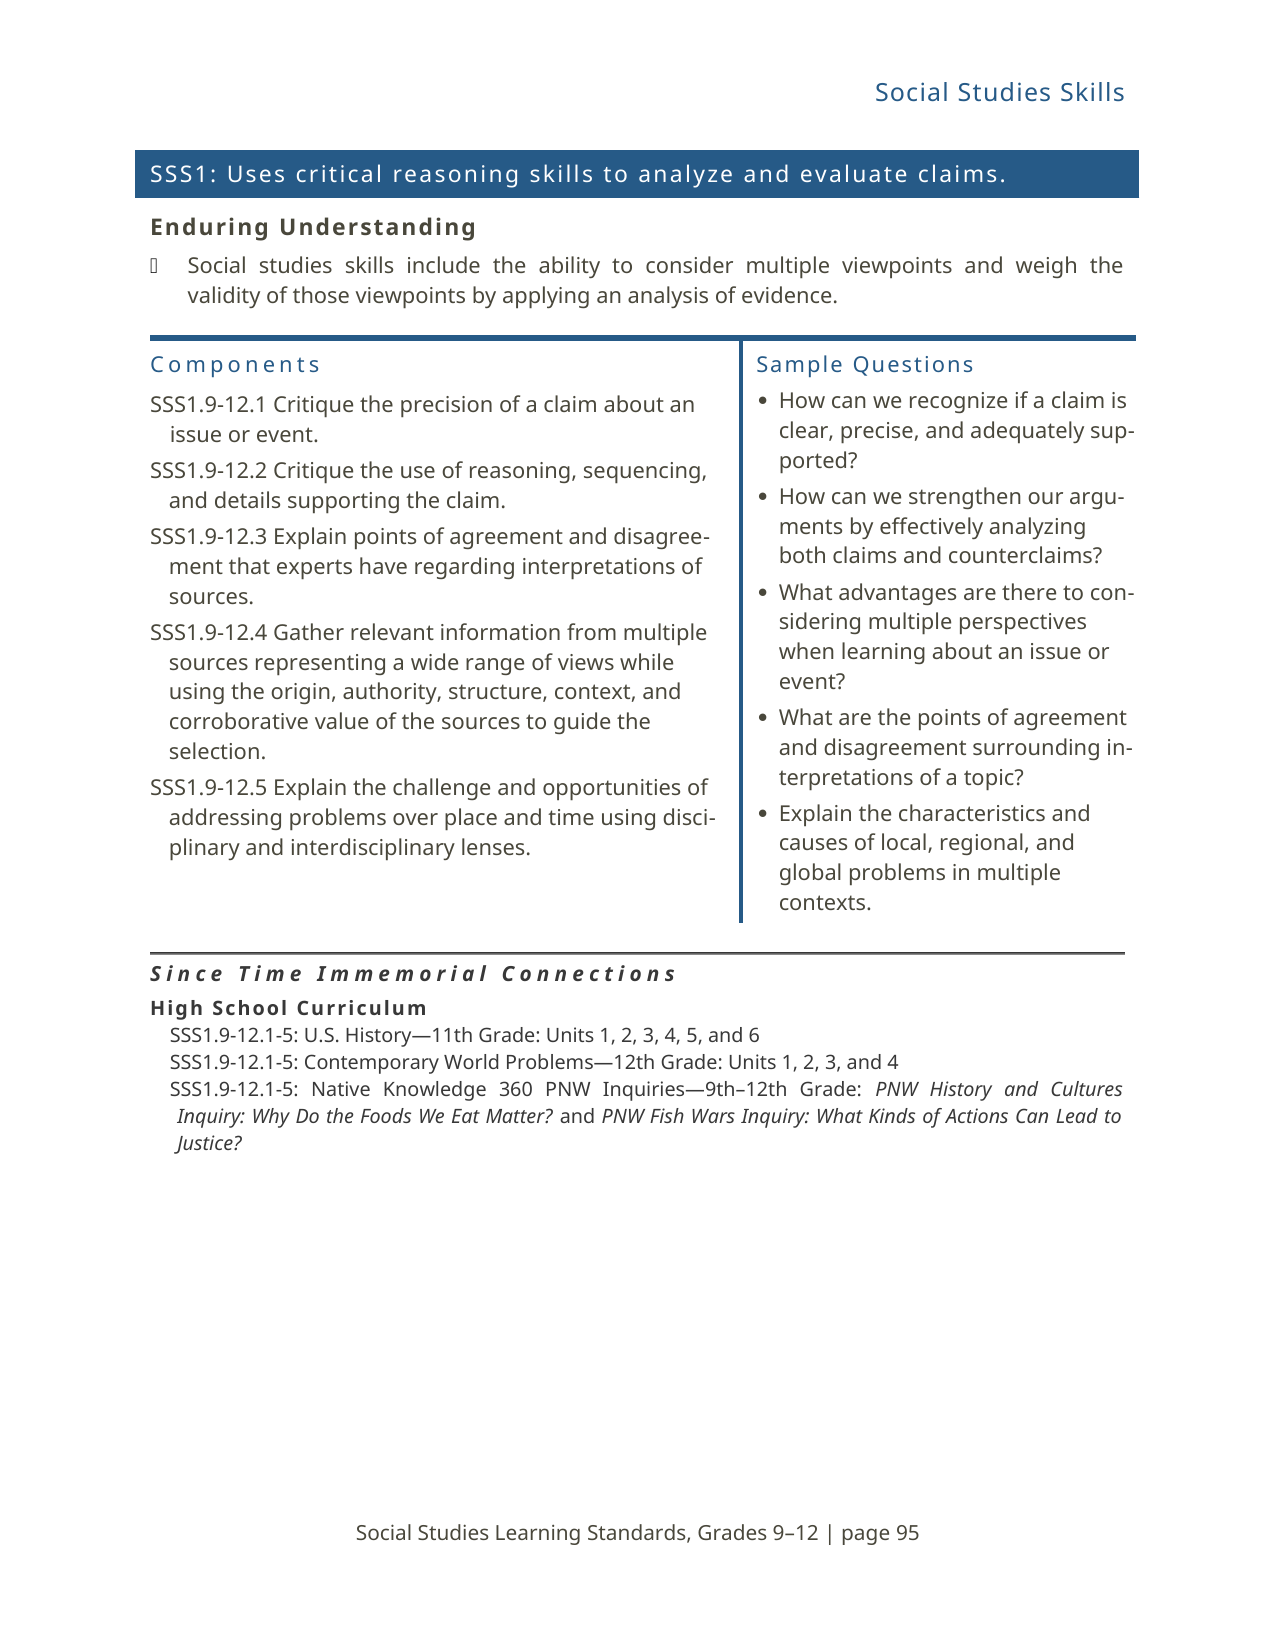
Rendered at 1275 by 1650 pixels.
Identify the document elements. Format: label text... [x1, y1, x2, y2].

subtitle Since Time Immemorial Connections [150, 955, 1125, 988]
table_cell How can we recognize if a claim is clear, precise, and adequately supported? How can we strengthen our arguments by effectively analyzing both claims and counterclaims? What advantages are there to considering multiple perspectives when learning about an issue or event? What are the points of agreement and disagreement surrounding interpretations of a topic? Explain the characteristics and causes of local, regional, and global problems in multiple contexts. [743, 379, 1136, 923]
table_header Sample Questions [743, 341, 1136, 379]
text Social studies skills include the ability to consider multiple viewpoints and weigh the validity of those viewpoints by applying an analysis of evidence. [150, 250, 1125, 309]
text SSS1.9-12.1-5: Native Knowledge 360 PNW Inquiries—9th–12th Grade: PNW History and Cultures Inquiry: Why Do the Foods We Eat Matter? and PNW Fish Wars Inquiry: What Kinds of Actions Can Lead to Justice? [169, 1075, 1125, 1156]
subtitle Enduring Understanding [150, 210, 1125, 242]
text SSS1.9-12.1-5: Contemporary World Problems—12th Grade: Units 1, 2, 3, and 4 [169, 1048, 1125, 1075]
text SSS1: Uses critical reasoning skills to analyze and evaluate claims. [142, 156, 1133, 192]
subtitle High School Curriculum [150, 994, 1125, 1021]
table_header Components [150, 341, 739, 379]
text SSS1.9-12.1-5: U.S. History—11th Grade: Units 1, 2, 3, 4, 5, and 6 [169, 1021, 1125, 1048]
table_cell SSS1.9-12.1 Critique the precision of a claim about an issue or event. SSS1.9-12.2 Critique the use of reasoning, sequencing, and details supporting the claim. SSS1.9-12.3 Explain points of agreement and disagreement that experts have regarding interpretations of sources. SSS1.9-12.4 Gather relevant information from multiple sources representing a wide range of views while using the origin, authority, structure, context, and corroborative value of the sources to guide the selection. SSS1.9-12.5 Explain the challenge and opportunities of addressing problems over place and time using disciplinary and interdisciplinary lenses. [150, 379, 739, 923]
